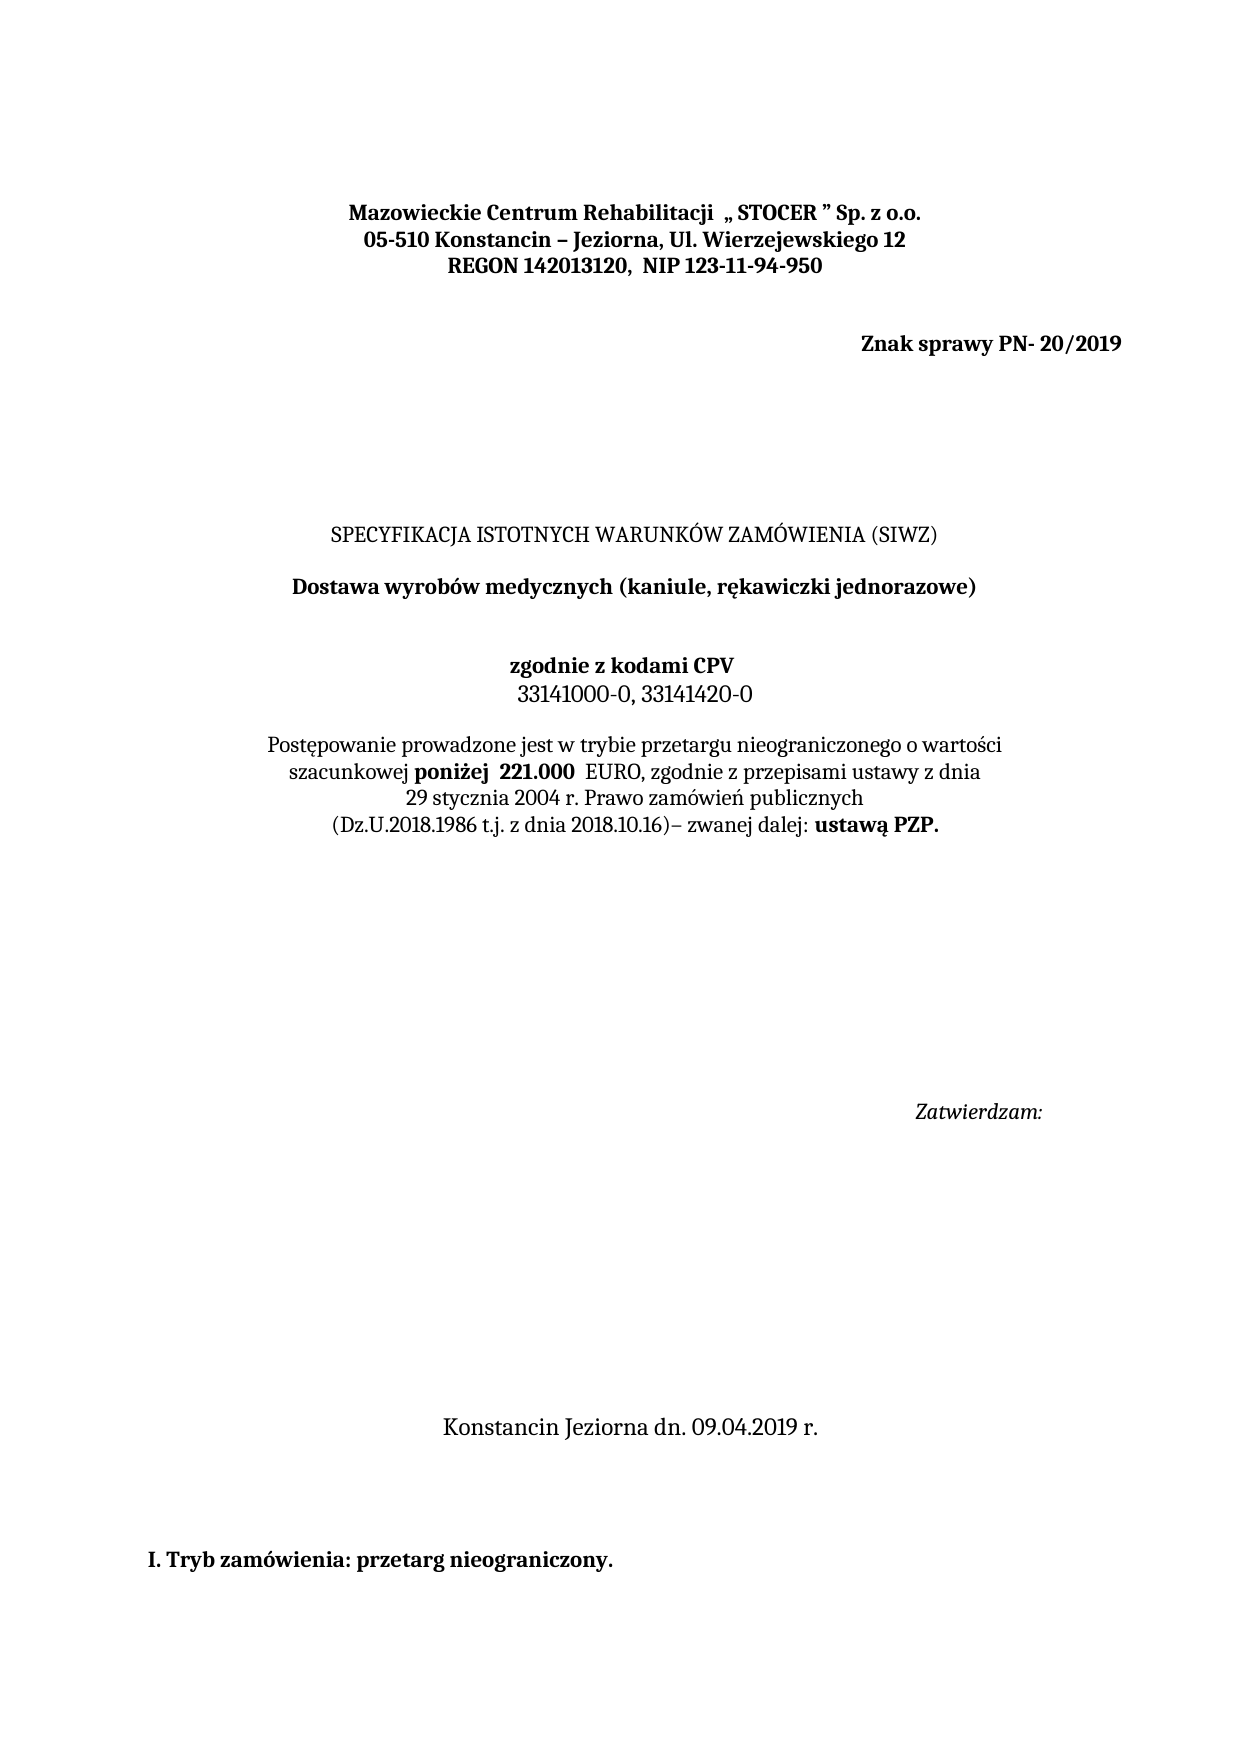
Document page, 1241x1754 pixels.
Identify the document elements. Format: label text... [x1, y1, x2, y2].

text 29 stycznia 2004 r. Prawo zamówień publicznych [148, 785, 1122, 811]
text zgodnie z kodami CPV [148, 653, 1122, 679]
text SPECYFIKACJA ISTOTNYCH WARUNKÓW ZAMÓWIENIA (SIWZ) [148, 521, 1122, 548]
text Mazowieckie Centrum Rehabilitacji „ STOCER ” Sp. z o.o. [148, 200, 1122, 227]
text 05-510 Konstancin – Jeziorna, Ul. Wierzejewskiego 12 [148, 227, 1122, 253]
text Postępowanie prowadzone jest w trybie przetargu nieograniczonego o wartości [148, 732, 1122, 759]
text Konstancin Jeziorna dn. 09.04.2019 r. [369, 1413, 1122, 1442]
text Zatwierdzam: [811, 1099, 1122, 1125]
text I. Tryb zamówienia: przetarg nieograniczony. [148, 1547, 1122, 1573]
text Dostawa wyrobów medycznych (kaniule, rękawiczki jednorazowe) [148, 574, 1122, 600]
text REGON 142013120, NIP 123-11-94-950 [148, 253, 1122, 279]
text szacunkowej poniżej 221.000 EURO, zgodnie z przepisami ustawy z dnia [148, 759, 1122, 785]
text (Dz.U.2018.1986 t.j. z dnia 2018.10.16)– zwanej dalej: ustawą PZP. [148, 811, 1122, 838]
text 33141000-0, 33141420-0 [148, 679, 1122, 708]
text Znak sprawy PN- 20/2019 [148, 331, 1122, 357]
